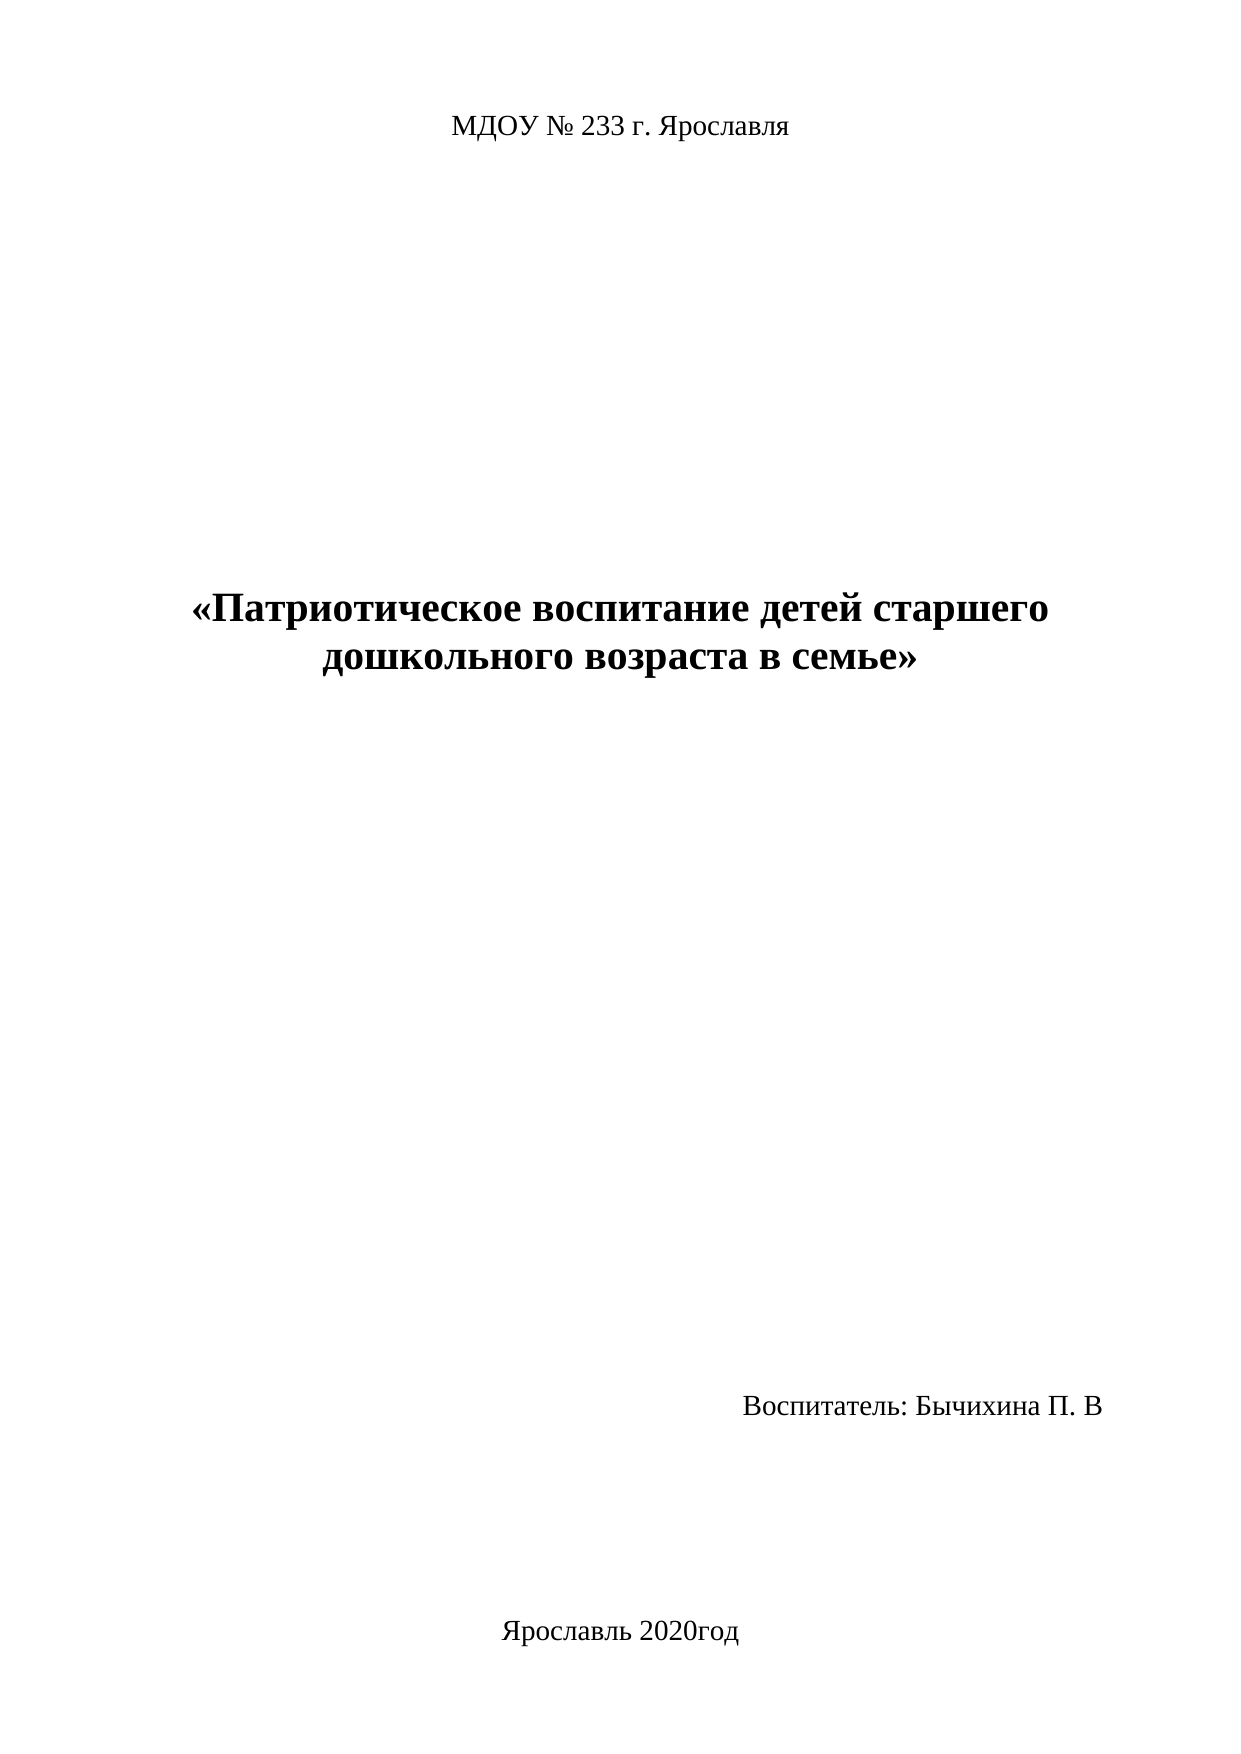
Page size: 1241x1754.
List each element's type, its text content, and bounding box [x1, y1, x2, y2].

text МДОУ № 233 г. Ярославля [89, 108, 1152, 141]
text Воспитатель: Бычихина П. В [89, 1388, 1152, 1421]
text Ярославль 2020год [89, 1613, 1152, 1647]
text «Патриотическое воспитание детей старшего дошкольного возраста в семье» [89, 583, 1152, 679]
